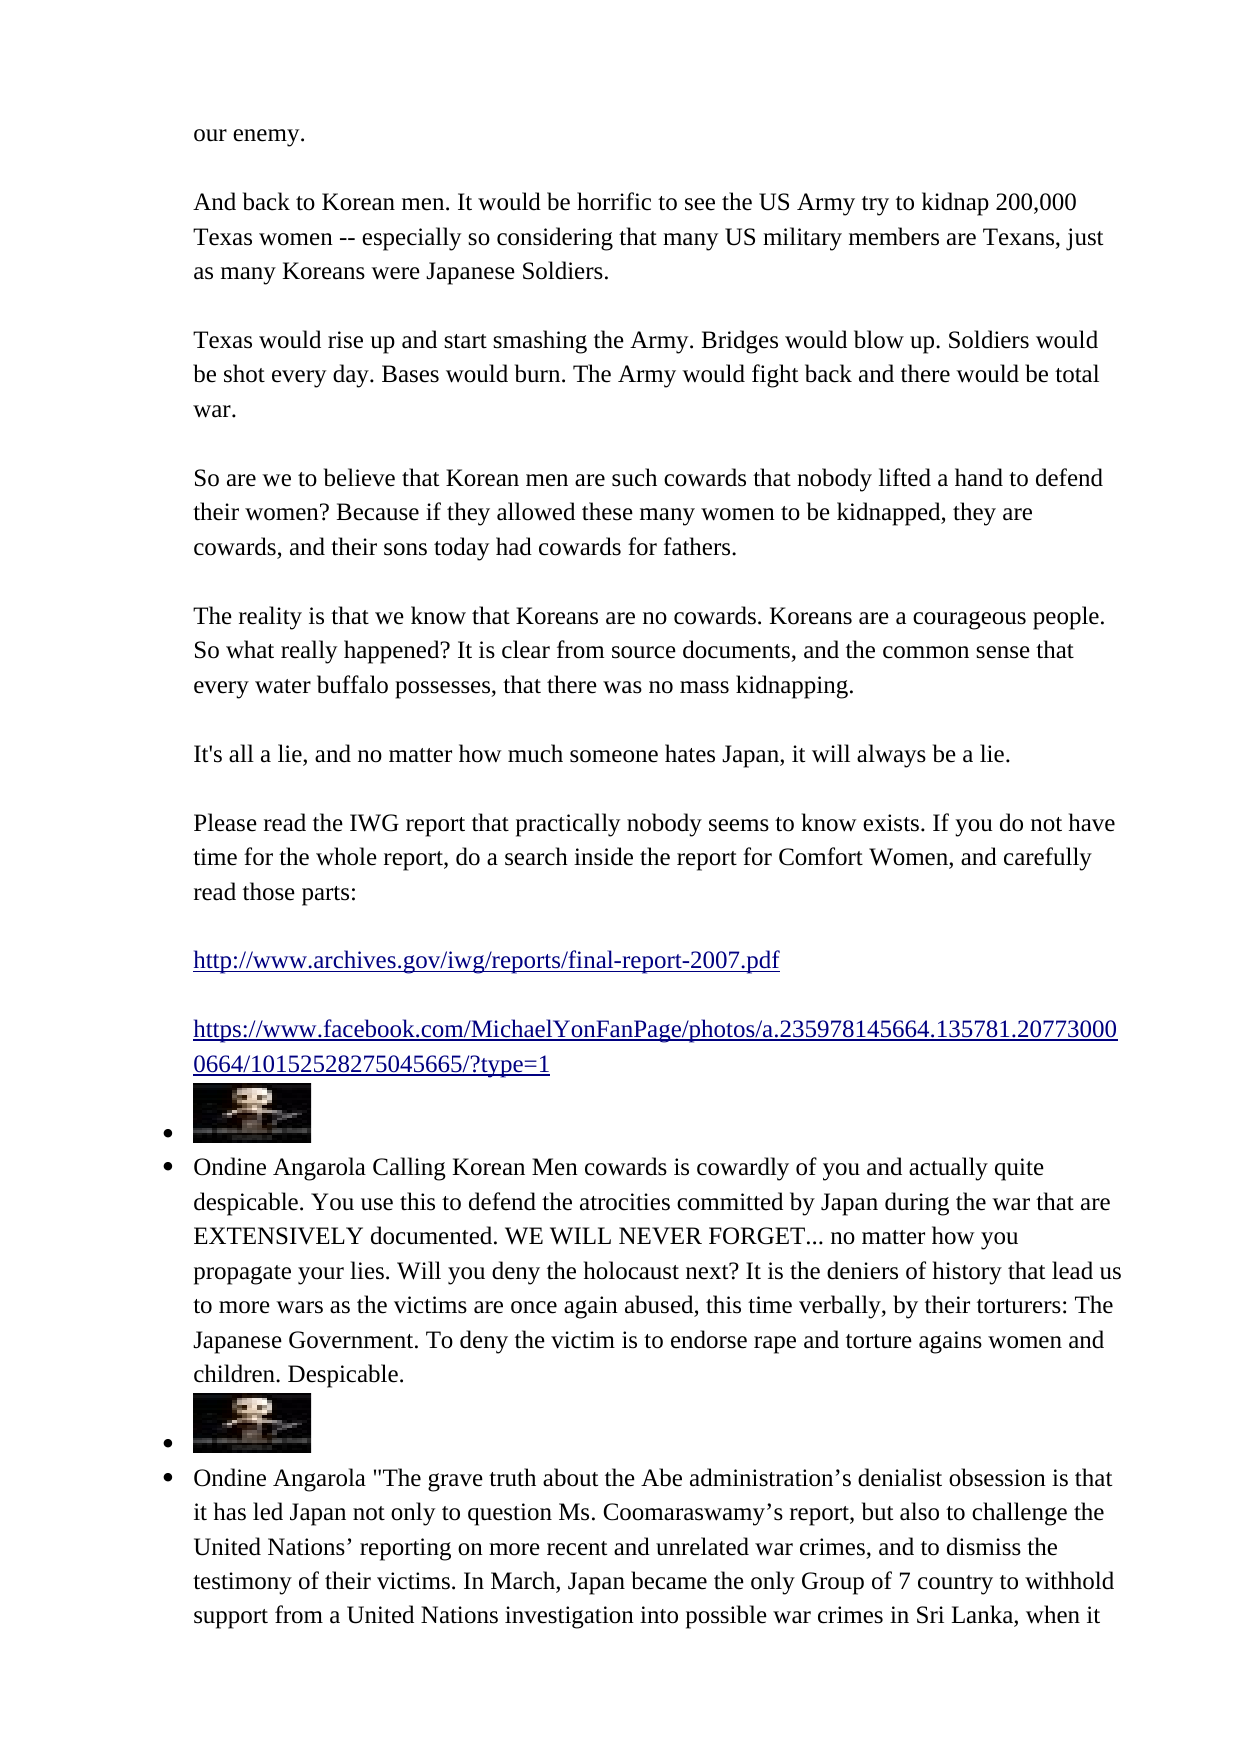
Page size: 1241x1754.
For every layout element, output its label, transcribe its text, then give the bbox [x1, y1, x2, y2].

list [164, 1463, 1122, 1629]
picture [193, 1393, 312, 1453]
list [164, 118, 1122, 1078]
picture [193, 1083, 312, 1143]
list Ondine Angarola Calling Korean Men cowards is cowardly of you and actually quite despicable. You use this to defend the atrocities committed by Japan during the war that are EXTENSIVELY documented. WE WILL NEVER FORGET... no matter how you propagate your lies. Will you deny the holocaust next? It is the deniers of history that lead us to more wars as the victims are once again abused, this time verbally, by their torturers: The Japanese Government. To deny the victim is to endorse rape and torture agains women and children. Despicable. [164, 1152, 1122, 1388]
